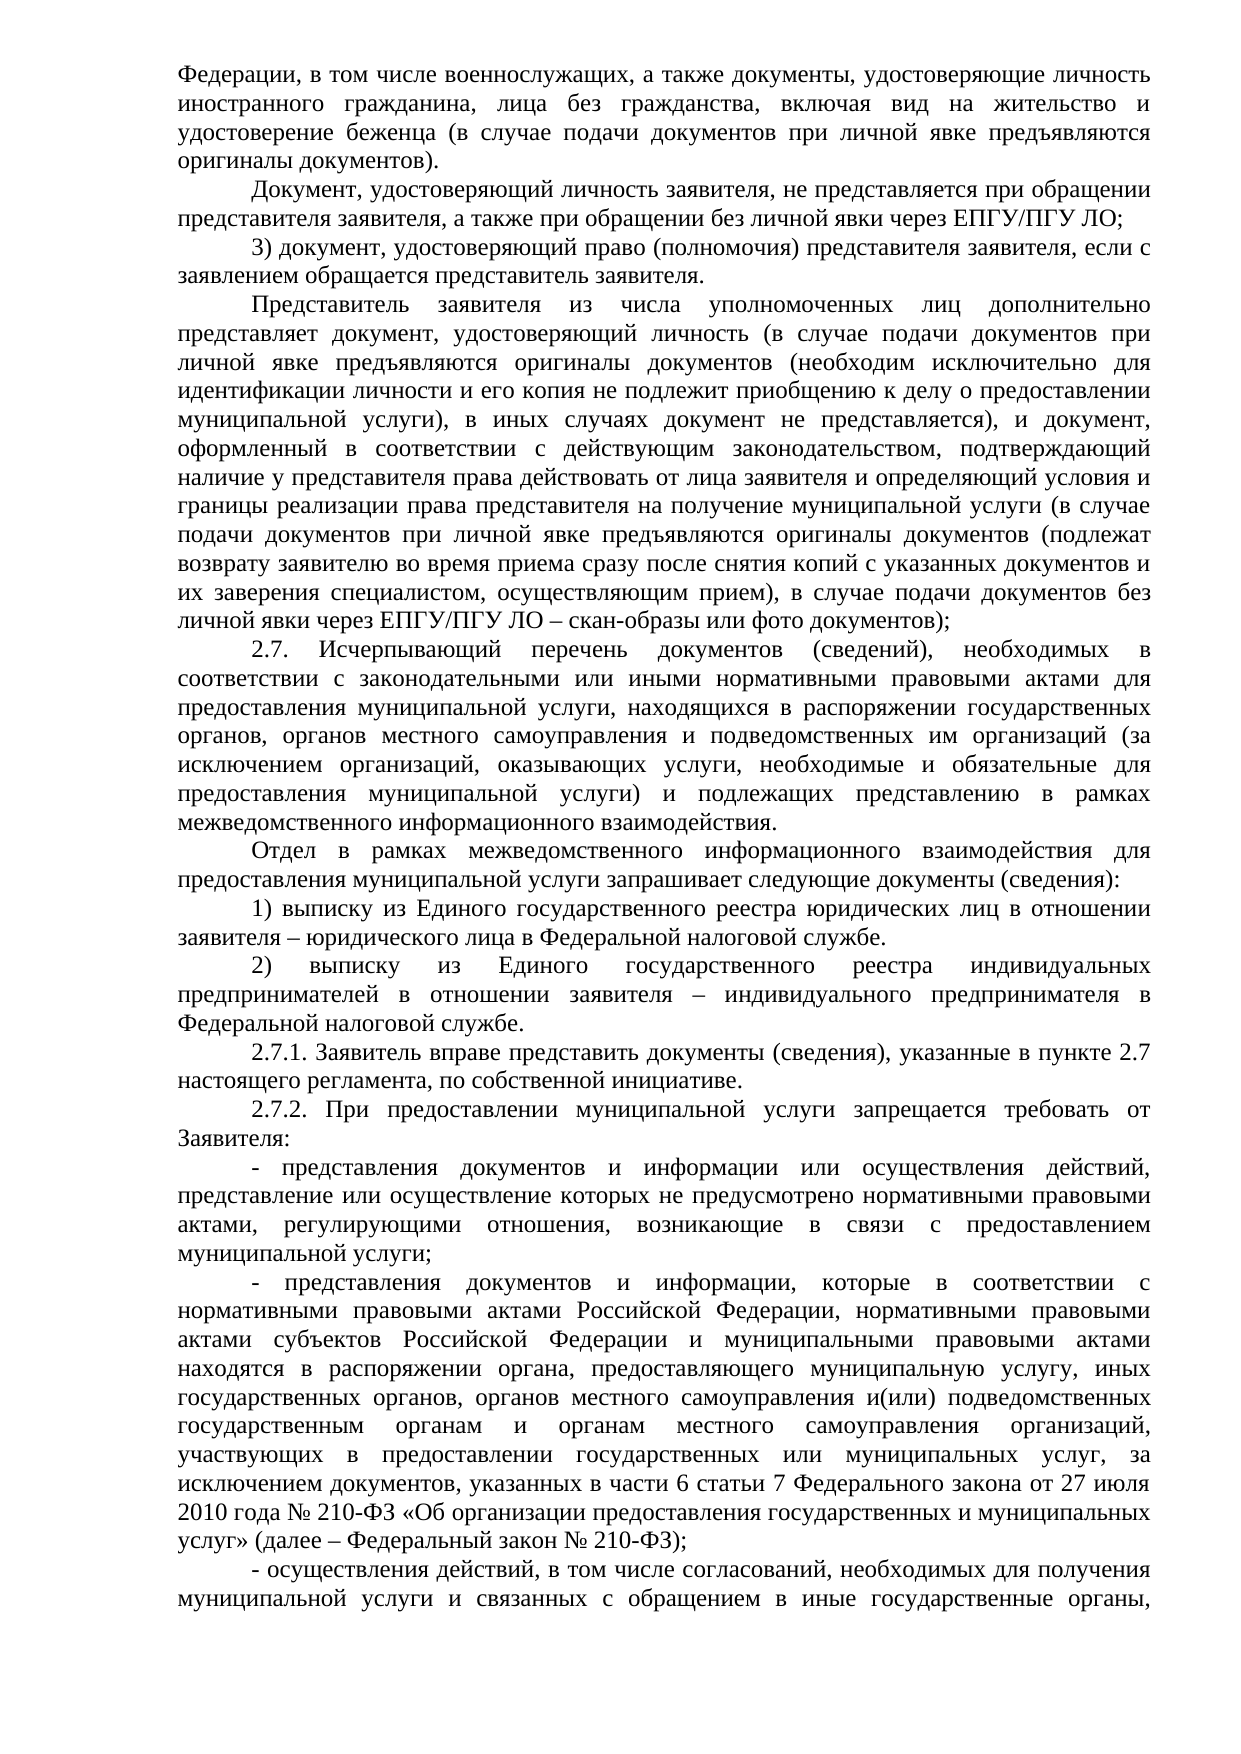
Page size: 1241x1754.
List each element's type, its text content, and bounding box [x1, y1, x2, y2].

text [177, 59, 1152, 174]
text 3) документ, удостоверяющий право (полномочия) представителя заявителя, если с заявлением обращается представитель заявителя. [177, 232, 1152, 289]
text 2.7.1. Заявитель вправе представить документы (сведения), указанные в пункте 2.7 настоящего регламента, по собственной инициативе. [177, 1037, 1152, 1094]
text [177, 1554, 1152, 1612]
text Отдел в рамках межведомственного информационного взаимодействия для предоставления муниципальной услуги запрашивает следующие документы (сведения): [177, 835, 1152, 893]
text - представления документов и информации, которые в соответствии с нормативными правовыми актами Российской Федерации, нормативными правовыми актами субъектов Российской Федерации и муниципальными правовыми актами находятся в распоряжении органа, предоставляющего муниципальную услугу, иных государственных органов, органов местного самоуправления и(или) подведомственных государственным органам и органам местного самоуправления организаций, участвующих в предоставлении государственных или муниципальных услуг, за исключением документов, указанных в части 6 статьи 7 Федерального закона от 27 июля 2010 года № 210-ФЗ «Об организации предоставления государственных и муниципальных услуг» (далее – Федеральный закон № 210-ФЗ); [177, 1267, 1152, 1554]
text 1) выписку из Единого государственного реестра юридических лиц в отношении заявителя – юридического лица в Федеральной налоговой службе. [177, 893, 1152, 950]
text Представитель заявителя из числа уполномоченных лиц дополнительно представляет документ, удостоверяющий личность (в случае подачи документов при личной явке предъявляются оригиналы документов (необходим исключительно для идентификации личности и его копия не подлежит приобщению к делу о предоставлении муниципальной услуги), в иных случаях документ не представляется), и документ, оформленный в соответствии с действующим законодательством, подтверждающий наличие у представителя права действовать от лица заявителя и определяющий условия и границы реализации права представителя на получение муниципальной услуги (в случае подачи документов при личной явке предъявляются оригиналы документов (подлежат возврату заявителю во время приема сразу после снятия копий с указанных документов и их заверения специалистом, осуществляющим прием), в случае подачи документов без личной явки через ЕПГУ/ПГУ ЛО – скан-образы или фото документов); [177, 289, 1152, 634]
text 2) выписку из Единого государственного реестра индивидуальных предпринимателей в отношении заявителя – индивидуального предпринимателя в Федеральной налоговой службе. [177, 950, 1152, 1037]
text Документ, удостоверяющий личность заявителя, не представляется при обращении представителя заявителя, а также при обращении без личной явки через ЕПГУ/ПГУ ЛО; [177, 174, 1152, 232]
text - представления документов и информации или осуществления действий, представление или осуществление которых не предусмотрено нормативными правовыми актами, регулирующими отношения, возникающие в связи с предоставлением муниципальной услуги; [177, 1152, 1152, 1267]
text 2.7. Исчерпывающий перечень документов (сведений), необходимых в соответствии с законодательными или иными нормативными правовыми актами для предоставления муниципальной услуги, находящихся в распоряжении государственных органов, органов местного самоуправления и подведомственных им организаций (за исключением организаций, оказывающих услуги, необходимые и обязательные для предоставления муниципальной услуги) и подлежащих представлению в рамках межведомственного информационного взаимодействия. [177, 634, 1152, 835]
text 2.7.2. При предоставлении муниципальной услуги запрещается требовать от Заявителя: [177, 1094, 1152, 1152]
